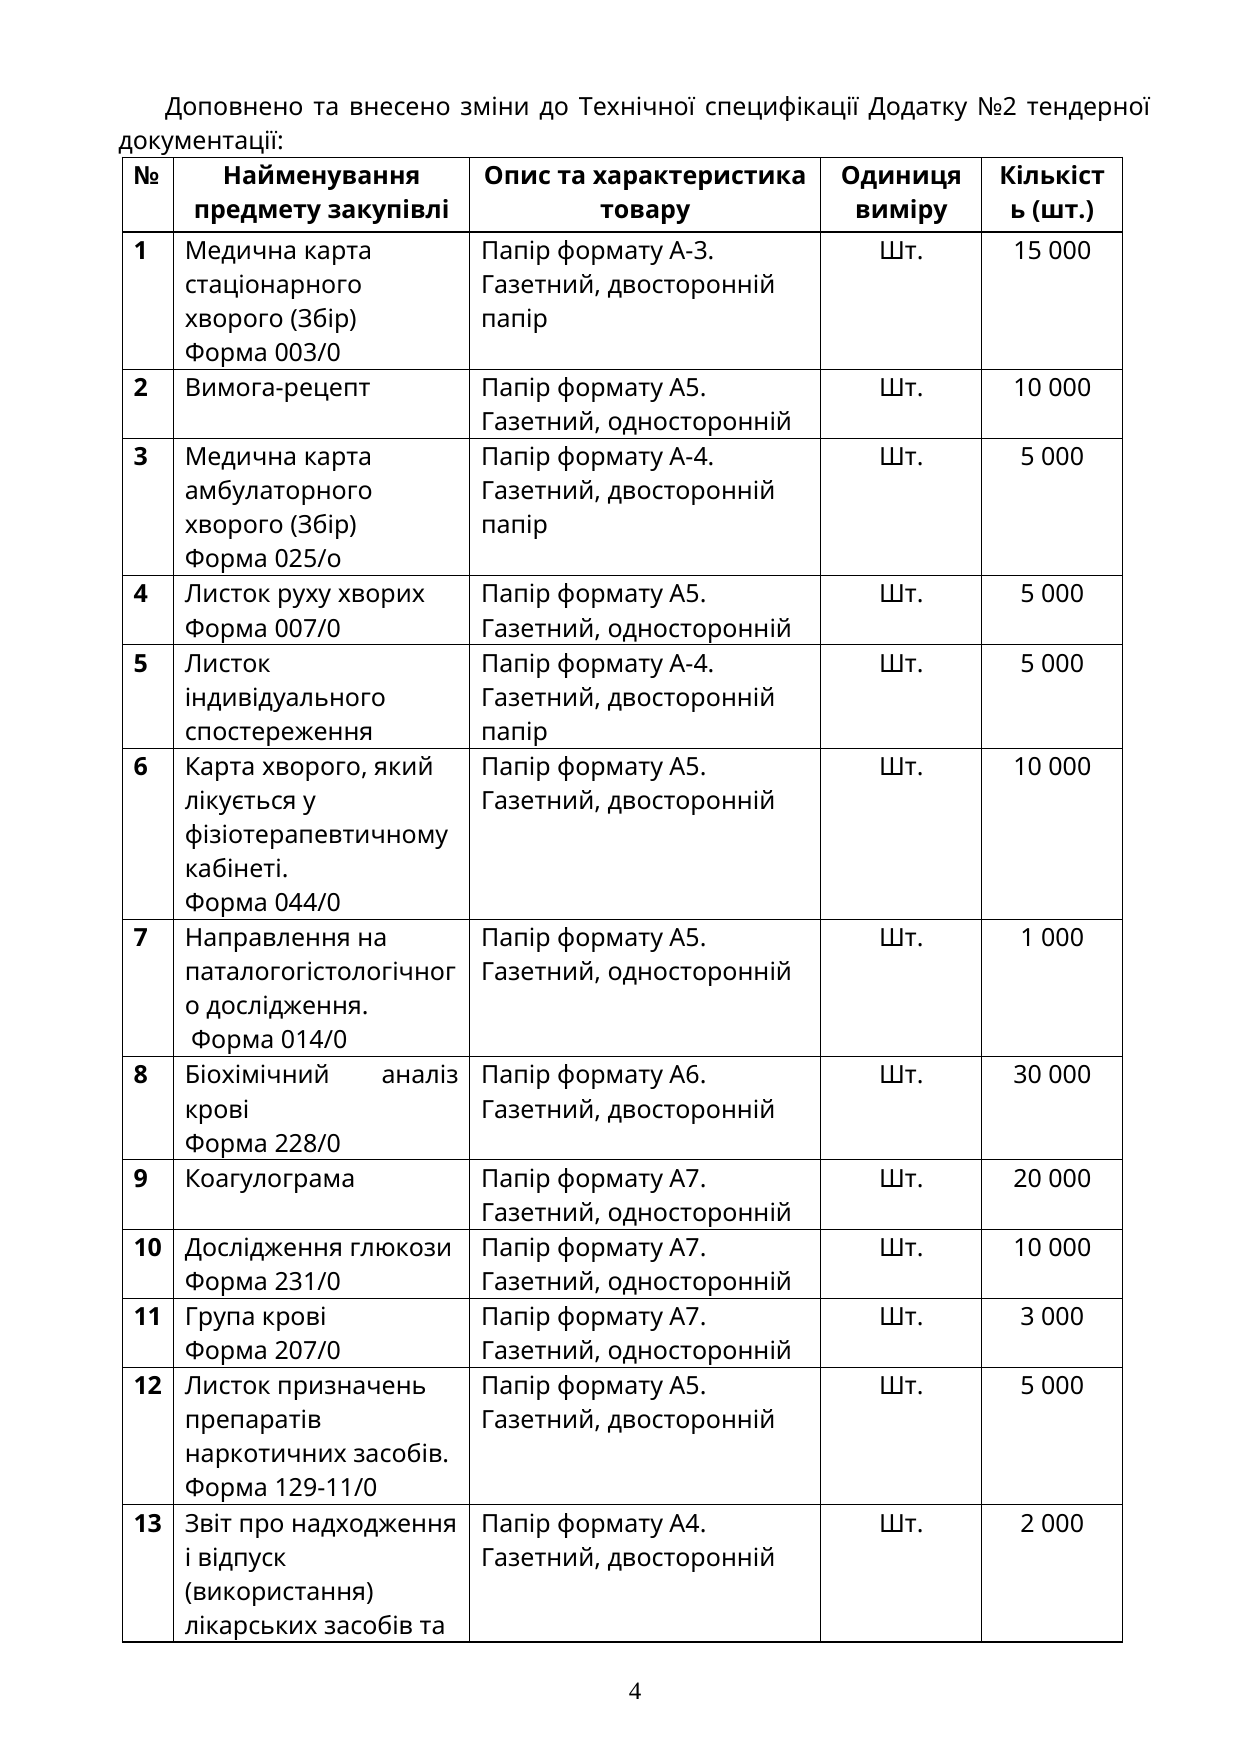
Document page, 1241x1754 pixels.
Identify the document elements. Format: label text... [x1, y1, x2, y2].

table_cell Шт. [821, 1299, 981, 1367]
table_cell Шт. [821, 439, 981, 575]
table_cell Листок призначень препаратів наркотичних засобів. Форма 129-11/0 [174, 1368, 469, 1504]
table_cell 8 [123, 1057, 173, 1159]
table_cell 6 [123, 749, 173, 919]
table_cell 1 000 [982, 920, 1122, 1056]
table_cell Папір формату А5. Газетний, односторонній [470, 370, 820, 438]
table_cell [174, 1505, 469, 1641]
table_cell 5 000 [982, 439, 1122, 575]
table_cell 2 [123, 370, 173, 438]
table_cell Папір формату А5. Газетний, двосторонній [470, 749, 820, 919]
table_cell 4 [123, 576, 173, 644]
table_cell 30 000 [982, 1057, 1122, 1159]
table_cell Вимога-рецепт [174, 370, 469, 438]
table_cell Шт. [821, 1505, 981, 1641]
table_cell Шт. [821, 233, 981, 369]
table_cell Група крові Форма 207/0 [174, 1299, 469, 1367]
table_cell 3 000 [982, 1299, 1122, 1367]
table_cell Папір формату А5. Газетний, односторонній [470, 576, 820, 644]
table_cell Біохімічний аналіз крові Форма 228/0 [174, 1057, 469, 1159]
table_cell 5 [123, 645, 173, 747]
table_header Одиниця виміру [821, 158, 981, 231]
table_cell 10 [123, 1230, 173, 1298]
table_cell Папір формату А-4. Газетний, двосторонній папір [470, 439, 820, 575]
table_cell Папір формату А6. Газетний, двосторонній [470, 1057, 820, 1159]
table_cell Папір формату А5. Газетний, односторонній [470, 920, 820, 1056]
table_cell Шт. [821, 1230, 981, 1298]
table_cell 11 [123, 1299, 173, 1367]
table_cell Листок руху хворих Форма 007/0 [174, 576, 469, 644]
table_cell 10 000 [982, 749, 1122, 919]
table_cell 12 [123, 1368, 173, 1504]
table_header Найменування предмету закупівлі [174, 158, 469, 231]
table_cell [470, 1505, 820, 1641]
table_cell Шт. [821, 576, 981, 644]
table_cell 7 [123, 920, 173, 1056]
table_cell 5 000 [982, 645, 1122, 747]
table_cell Папір формату А7. Газетний, односторонній [470, 1299, 820, 1367]
table_cell Листок індивідуального спостереження [174, 645, 469, 747]
table_cell 15 000 [982, 233, 1122, 369]
table_cell Папір формату А-3. Газетний, двосторонній папір [470, 233, 820, 369]
table_cell Дослідження глюкози Форма 231/0 [174, 1230, 469, 1298]
table_cell Папір формату А7. Газетний, односторонній [470, 1160, 820, 1228]
table_cell Шт. [821, 370, 981, 438]
table_cell Папір формату А5. Газетний, двосторонній [470, 1368, 820, 1504]
table_cell Коагулограма [174, 1160, 469, 1228]
table_cell Медична карта амбулаторного хворого (Збір) Форма 025/о [174, 439, 469, 575]
table_cell 13 [123, 1505, 173, 1641]
table_cell Направлення на паталогогістологічного дослідження. Форма 014/0 [174, 920, 469, 1056]
table_cell 9 [123, 1160, 173, 1228]
table_cell 5 000 [982, 1368, 1122, 1504]
table_cell Карта хворого, який лікується у фізіотерапевтичному кабінеті. Форма 044/0 [174, 749, 469, 919]
table_cell 10 000 [982, 1230, 1122, 1298]
table_cell 5 000 [982, 576, 1122, 644]
table_cell Шт. [821, 749, 981, 919]
table_header Кількість (шт.) [982, 158, 1122, 231]
table_header № [123, 158, 173, 231]
table_cell 20 000 [982, 1160, 1122, 1228]
table_cell Шт. [821, 1368, 981, 1504]
text Доповнено та внесено зміни до Технічної специфікації Додатку №2 тендерної документації: [118, 88, 1152, 157]
table_cell Шт. [821, 645, 981, 747]
table_cell Папір формату А-4. Газетний, двосторонній папір [470, 645, 820, 747]
table_cell 1 [123, 233, 173, 369]
table_cell 10 000 [982, 370, 1122, 438]
table_cell 2 000 [982, 1505, 1122, 1641]
table_cell Шт. [821, 1160, 981, 1228]
table_cell Медична карта стаціонарного хворого (Збір) Форма 003/0 [174, 233, 469, 369]
table_cell 3 [123, 439, 173, 575]
table_cell Папір формату А7. Газетний, односторонній [470, 1230, 820, 1298]
table_header Опис та характеристика товару [470, 158, 820, 231]
table_cell Шт. [821, 920, 981, 1056]
table_cell Шт. [821, 1057, 981, 1159]
